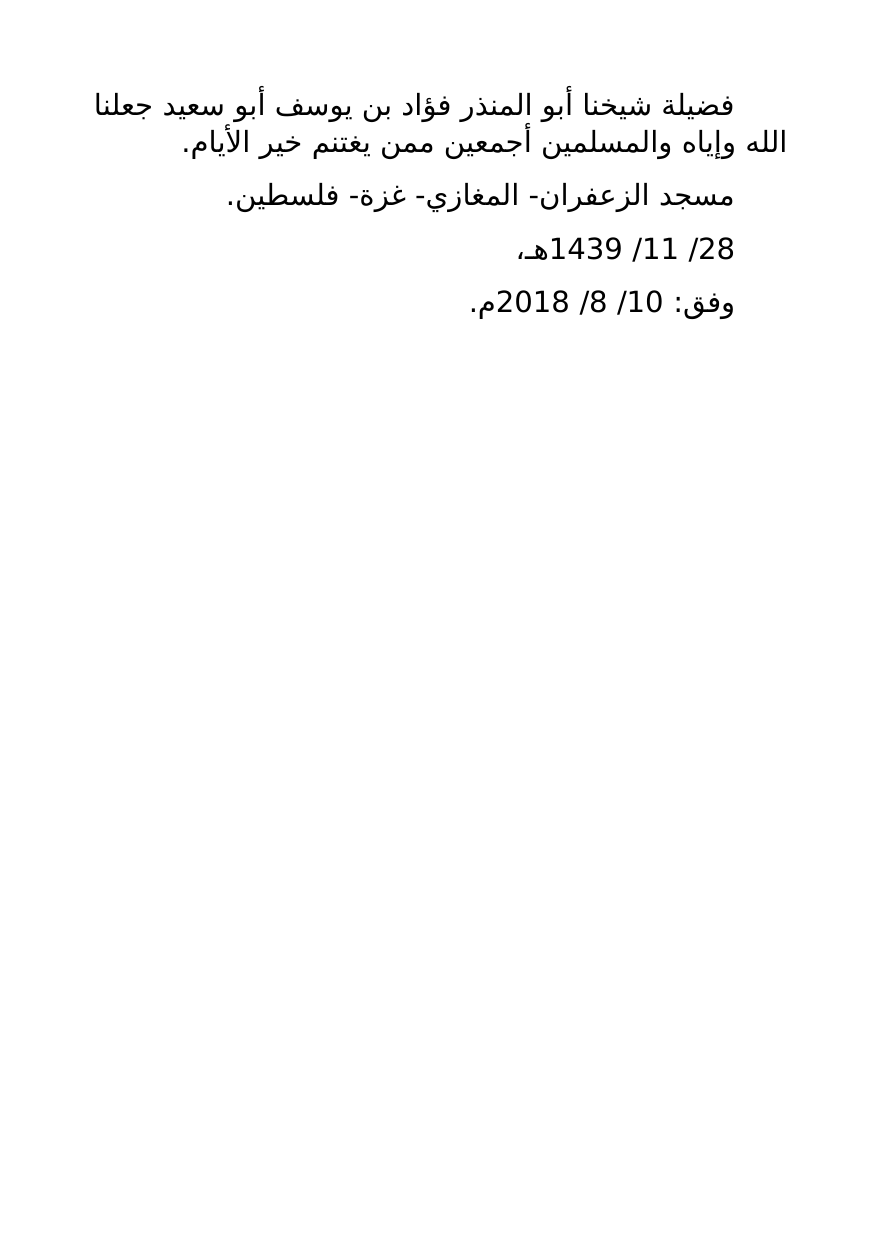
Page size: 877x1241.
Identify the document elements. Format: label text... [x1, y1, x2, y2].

text وفق: 10/ 8/ 2018م. [89, 285, 788, 319]
text 28/ 11/ 1439هـ، [89, 232, 788, 266]
text فضيلة شيخنا أبو المنذر فؤاد بن يوسف أبو سعيد جعلنا الله وإياه والمسلمين أجمعين ممن يغتنم خير الأيام. [89, 89, 788, 159]
text مسجد الزعفران- المغازي- غزة- فلسطين. [89, 179, 788, 213]
